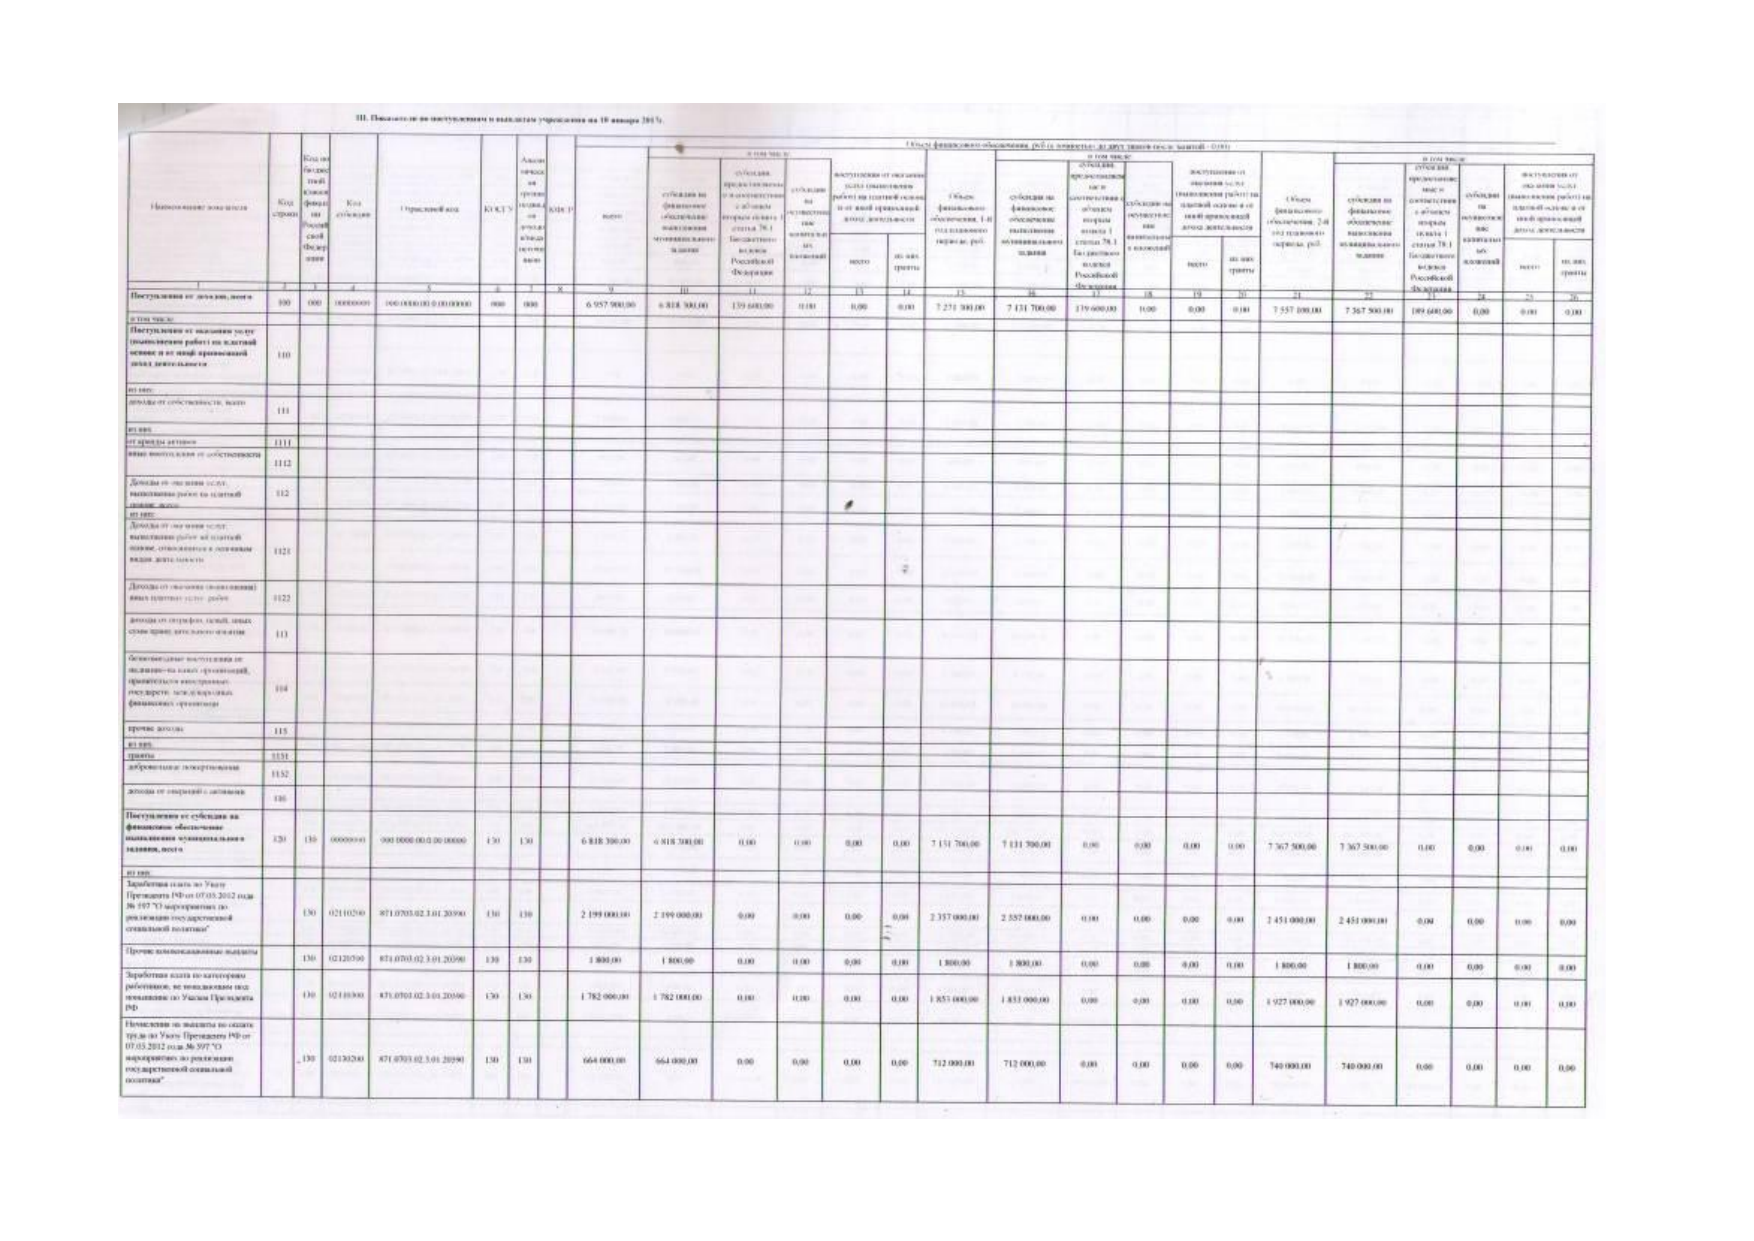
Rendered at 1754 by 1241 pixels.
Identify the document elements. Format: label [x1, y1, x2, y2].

picture [118, 103, 1606, 1119]
